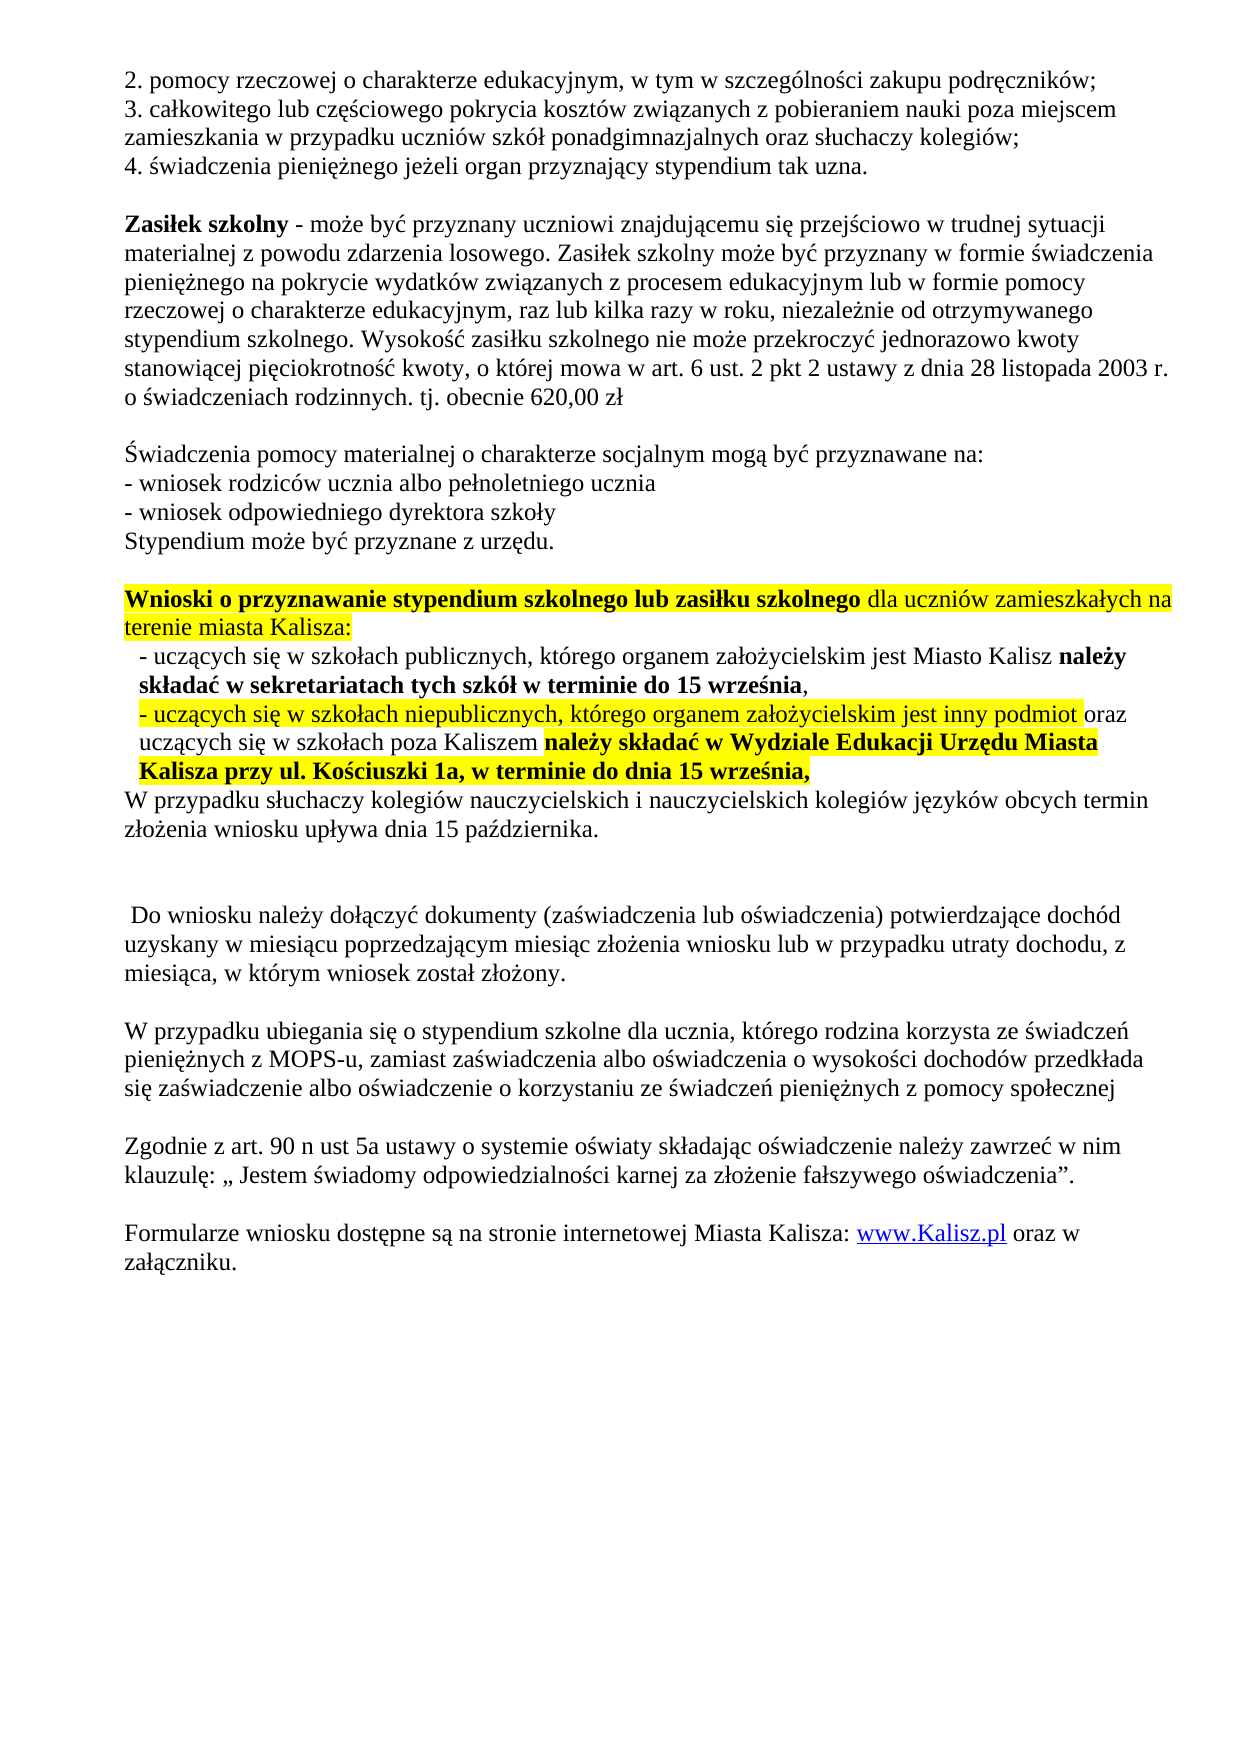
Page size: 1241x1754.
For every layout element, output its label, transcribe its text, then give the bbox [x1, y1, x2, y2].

text - uczących się w szkołach niepublicznych, którego organem założycielskim jest inny podmiot oraz uczących się w szkołach poza Kaliszem należy składać w Wydziale Edukacji Urzędu Miasta Kalisza przy ul. Kościuszki 1a, w terminie do dnia 15 września, [139, 699, 1175, 785]
text Formularze wniosku dostępne są na stronie internetowej Miasta Kalisza: www.Kalisz.pl oraz w załączniku. [124, 1218, 1175, 1275]
text Do wniosku należy dołączyć dokumenty (zaświadczenia lub oświadczenia) potwierdzające dochód uzyskany w miesiącu poprzedzającym miesiąc złożenia wniosku lub w przypadku utraty dochodu, z miesiąca, w którym wniosek został złożony. [124, 900, 1175, 987]
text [124, 65, 1175, 180]
text Wnioski o przyznawanie stypendium szkolnego lub zasiłku szkolnego dla uczniów zamieszkałych na terenie miasta Kalisza: [124, 584, 1175, 641]
text Świadczenia pomocy materialnej o charakterze socjalnym mogą być przyznawane na: - wniosek rodziców ucznia albo pełnoletniego ucznia - wniosek odpowiedniego dyrektora szkoły Stypendium może być przyznane z urzędu. [124, 439, 1175, 554]
text Zasiłek szkolny - może być przyznany uczniowi znajdującemu się przejściowo w trudnej sytuacji materialnej z powodu zdarzenia losowego. Zasiłek szkolny może być przyznany w formie świadczenia pieniężnego na pokrycie wydatków związanych z procesem edukacyjnym lub w formie pomocy rzeczowej o charakterze edukacyjnym, raz lub kilka razy w roku, niezależnie od otrzymywanego stypendium szkolnego. Wysokość zasiłku szkolnego nie może przekroczyć jednorazowo kwoty stanowiącej pięciokrotność kwoty, o której mowa w art. 6 ust. 2 pkt 2 ustawy z dnia 28 listopada 2003 r. o świadczeniach rodzinnych. tj. obecnie 620,00 zł [124, 209, 1175, 410]
text W przypadku słuchaczy kolegiów nauczycielskich i nauczycielskich kolegiów języków obcych termin złożenia wniosku upływa dnia 15 października. [124, 785, 1175, 871]
text - uczących się w szkołach publicznych, którego organem założycielskim jest Miasto Kalisz należy składać w sekretariatach tych szkół w terminie do 15 września, [139, 641, 1175, 699]
text W przypadku ubiegania się o stypendium szkolne dla ucznia, którego rodzina korzysta ze świadczeń pieniężnych z MOPS-u, zamiast zaświadczenia albo oświadczenia o wysokości dochodów przedkłada się zaświadczenie albo oświadczenie o korzystaniu ze świadczeń pieniężnych z pomocy społecznej [124, 1016, 1175, 1102]
text Zgodnie z art. 90 n ust 5a ustawy o systemie oświaty składając oświadczenie należy zawrzeć w nim klauzulę: „ Jestem świadomy odpowiedzialności karnej za złożenie fałszywego oświadczenia”. [124, 1131, 1175, 1189]
